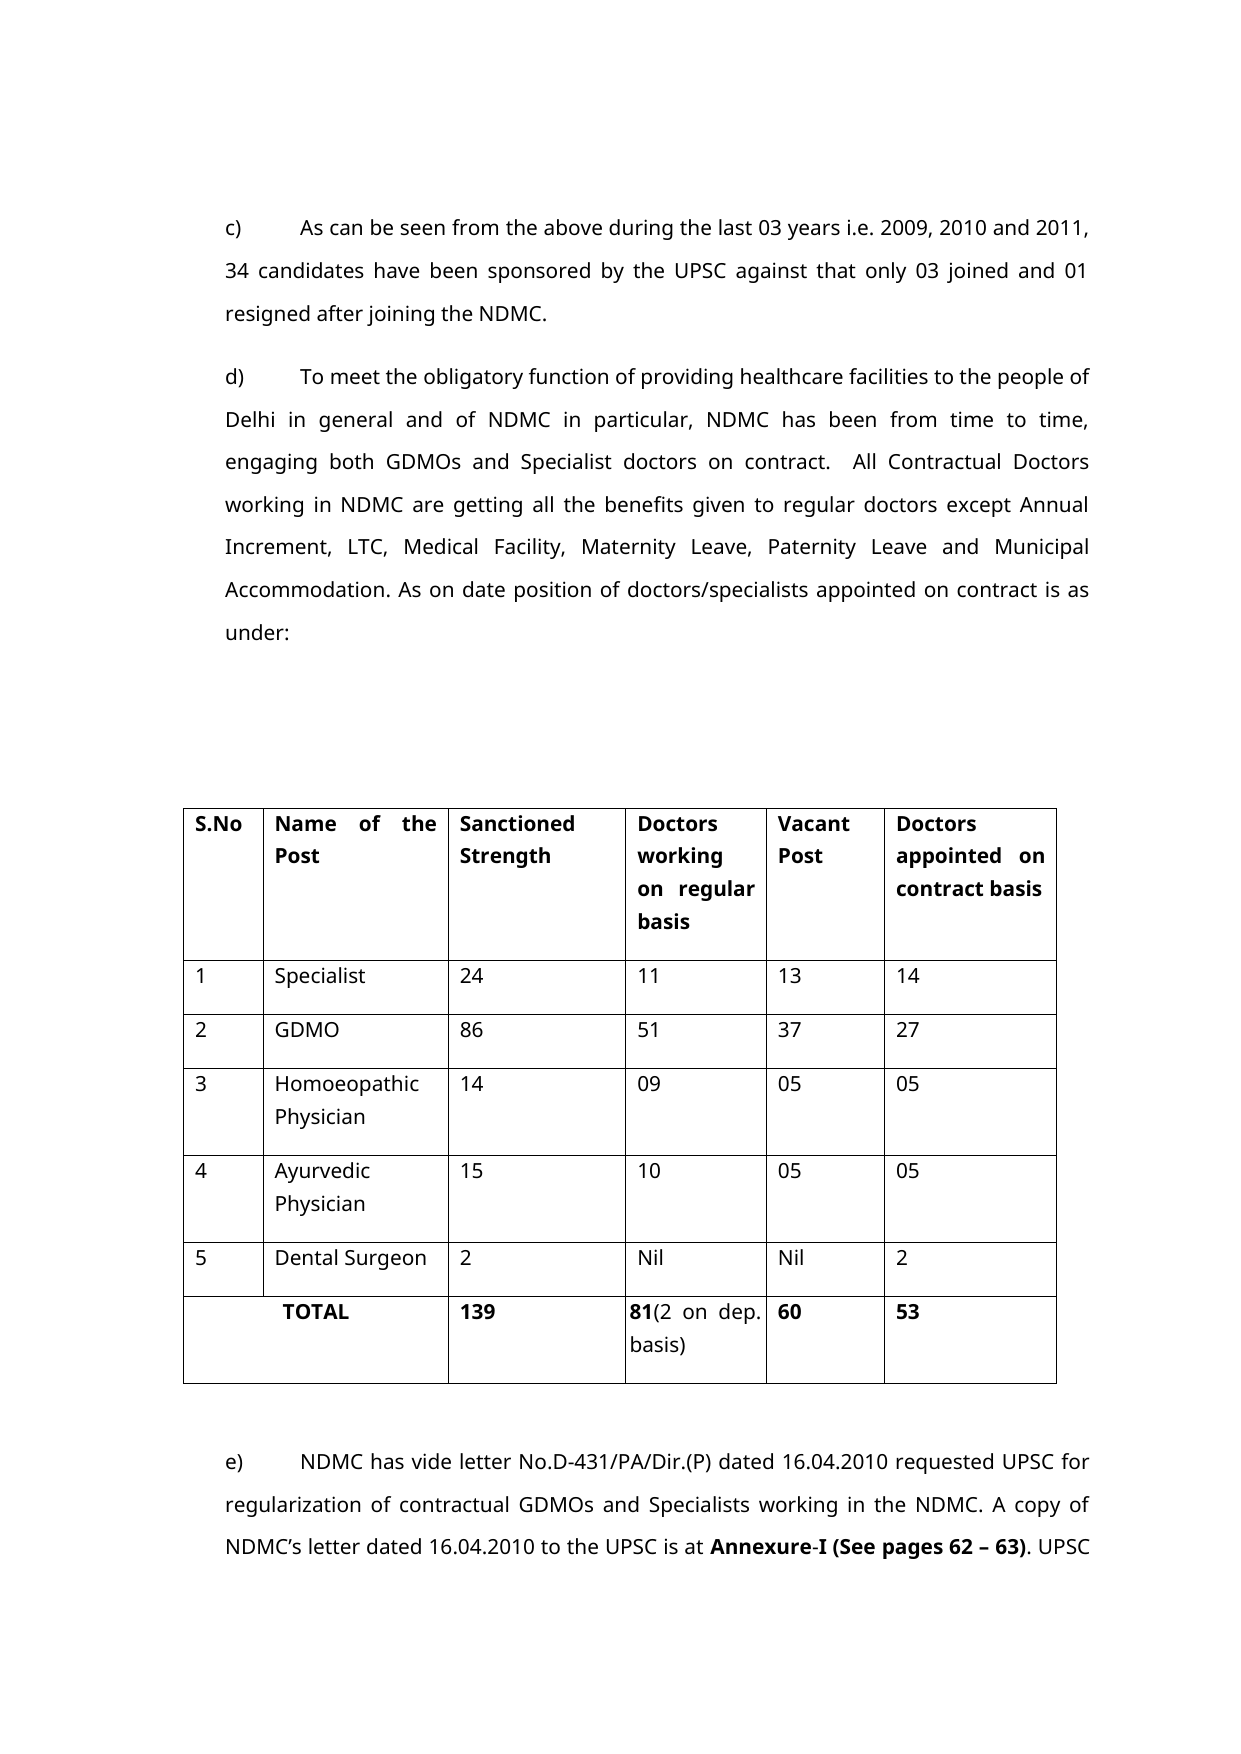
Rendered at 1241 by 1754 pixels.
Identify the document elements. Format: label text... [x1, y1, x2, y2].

table_cell Homoeopathic Physician [264, 1069, 448, 1155]
table_cell Nil [626, 1243, 766, 1296]
table_cell 5 [184, 1243, 263, 1296]
table_cell 2 [449, 1243, 625, 1296]
table_cell 3 [184, 1069, 263, 1155]
table_cell 4 [184, 1156, 263, 1242]
table_header S.No [184, 809, 263, 960]
table_cell 2 [885, 1243, 1056, 1296]
table_cell 05 [885, 1069, 1056, 1155]
table_cell 86 [449, 1015, 625, 1068]
table_cell 10 [626, 1156, 766, 1242]
table_cell 14 [449, 1069, 625, 1155]
table_cell Specialist [264, 961, 448, 1014]
table_cell 15 [449, 1156, 625, 1242]
table_cell 60 [767, 1297, 884, 1383]
table_header Doctors working on regular basis [626, 809, 766, 960]
table_cell 1 [184, 961, 263, 1014]
table_cell 27 [885, 1015, 1056, 1068]
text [225, 1447, 1090, 1561]
table_cell 51 [626, 1015, 766, 1068]
table_cell GDMO [264, 1015, 448, 1068]
text c) As can be seen from the above during the last 03 years i.e. 2009, 2010 and 2011, 34 candidates have been sponsored by the UPSC against that only 03 joined and 01 resigned after joining the NDMC. [225, 213, 1090, 327]
table_cell 13 [767, 961, 884, 1014]
table_cell TOTAL [184, 1297, 448, 1383]
table_header Name of the Post [264, 809, 448, 960]
table_cell 05 [885, 1156, 1056, 1242]
table_cell 37 [767, 1015, 884, 1068]
table_cell 53 [885, 1297, 1056, 1383]
table_cell 81(2 on dep. basis) [626, 1297, 766, 1383]
table_cell Nil [767, 1243, 884, 1296]
table_cell 05 [767, 1156, 884, 1242]
table_cell Dental Surgeon [264, 1243, 448, 1296]
table_header Sanctioned Strength [449, 809, 625, 960]
table_cell 05 [767, 1069, 884, 1155]
table_header Doctors appointed on contract basis [885, 809, 1056, 960]
text d) To meet the obligatory function of providing healthcare facilities to the people of Delhi in general and of NDMC in particular, NDMC has been from time to time, engaging both GDMOs and Specialist doctors on contract. All Contractual Doctors working in NDMC are getting all the benefits given to regular doctors except Annual Increment, LTC, Medical Facility, Maternity Leave, Paternity Leave and Municipal Accommodation. As on date position of doctors/specialists appointed on contract is as under: [225, 362, 1090, 646]
table_cell 2 [184, 1015, 263, 1068]
table_cell 11 [626, 961, 766, 1014]
table_cell 24 [449, 961, 625, 1014]
table_header Vacant Post [767, 809, 884, 960]
table_cell 09 [626, 1069, 766, 1155]
table_cell Ayurvedic Physician [264, 1156, 448, 1242]
table_cell 139 [449, 1297, 625, 1383]
table_cell 14 [885, 961, 1056, 1014]
